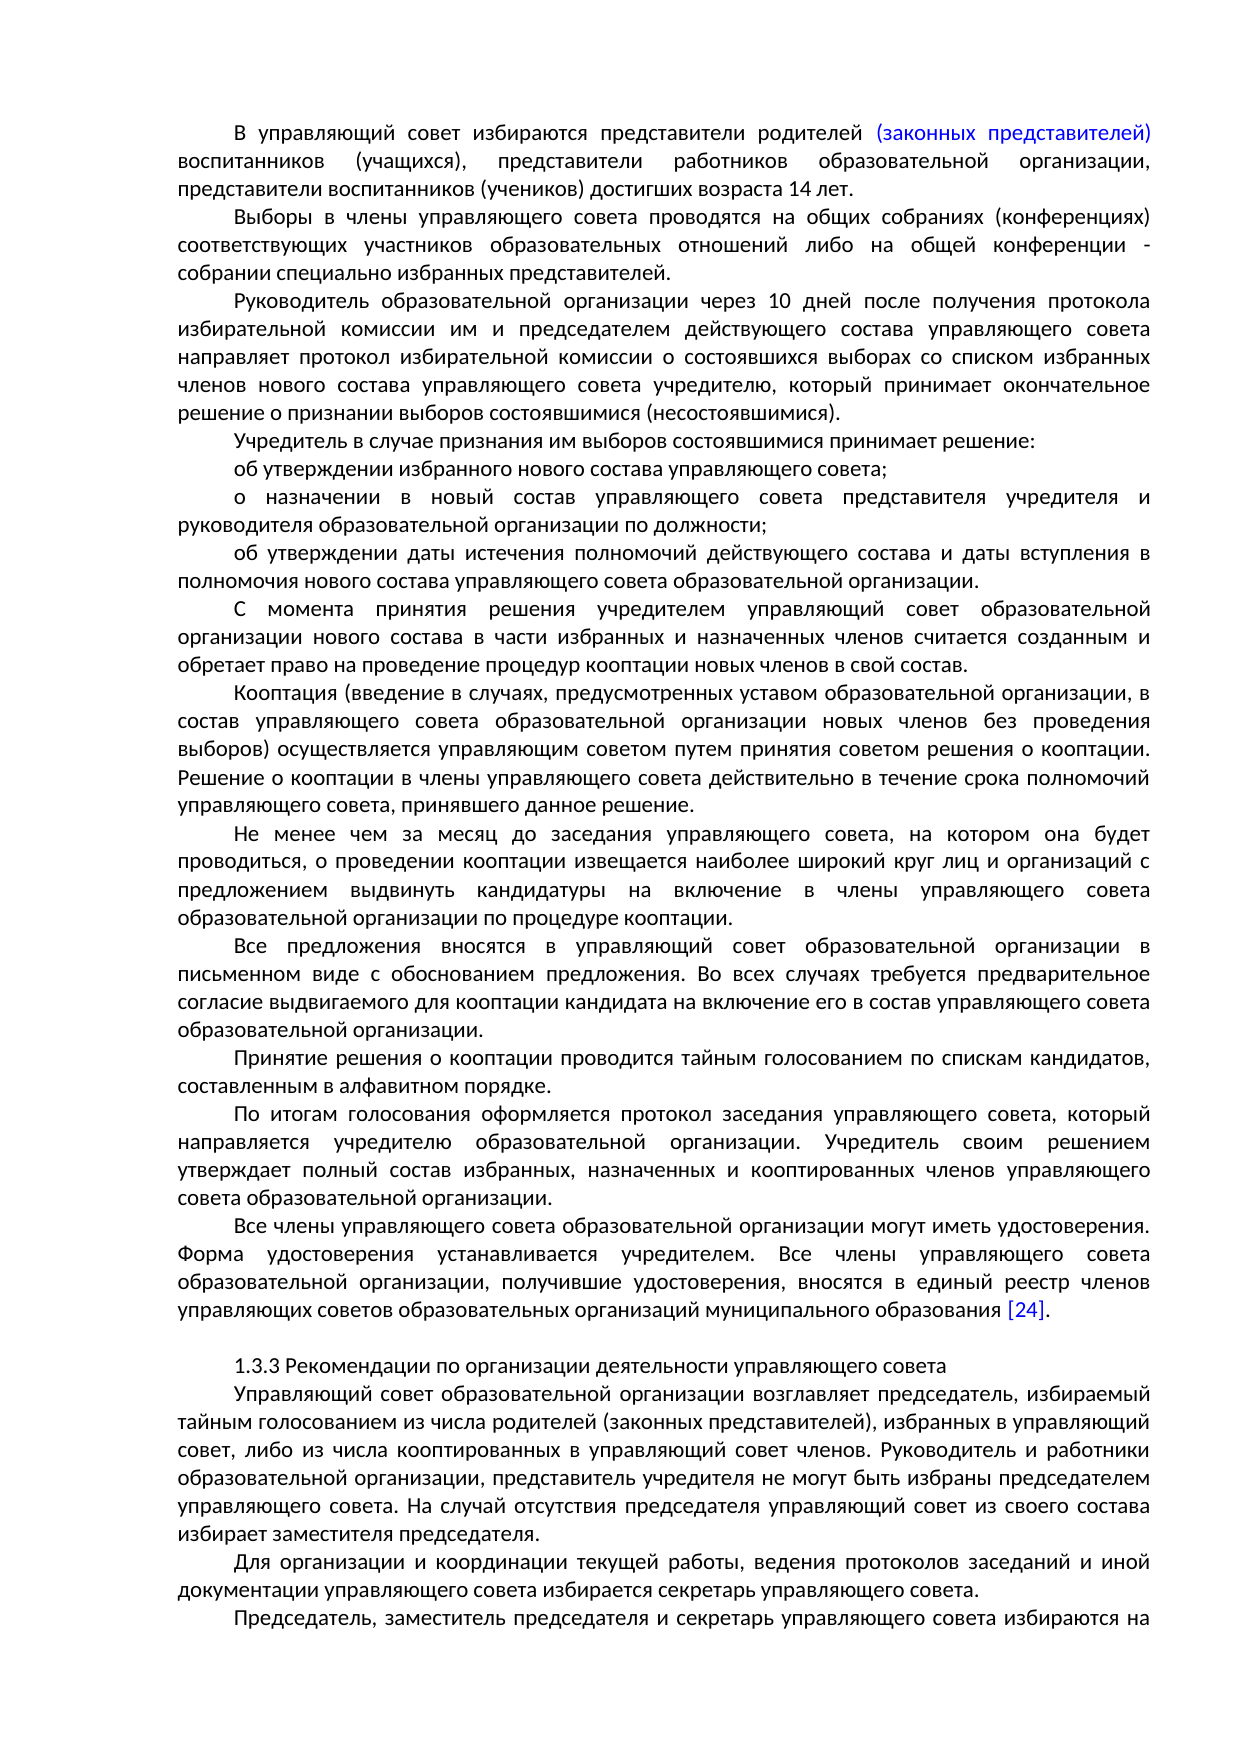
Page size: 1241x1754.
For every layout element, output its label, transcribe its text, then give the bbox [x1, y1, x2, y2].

text об утверждении избранного нового состава управляющего совета; [177, 454, 1152, 482]
text Для организации и координации текущей работы, ведения протоколов заседаний и иной документации управляющего совета избирается секретарь управляющего совета. [177, 1547, 1152, 1603]
text Руководитель образовательной организации через 10 дней после получения протокола избирательной комиссии им и председателем действующего состава управляющего совета направляет протокол избирательной комиссии о состоявшихся выборах со списком избранных членов нового состава управляющего совета учредителю, который принимает окончательное решение о признании выборов состоявшимися (несостоявшимися). [177, 286, 1152, 426]
text Все члены управляющего совета образовательной организации могут иметь удостоверения. Форма удостоверения устанавливается учредителем. Все члены управляющего совета образовательной организации, получившие удостоверения, вносятся в единый реестр членов управляющих советов образовательных организаций муниципального образования [24]. [177, 1211, 1152, 1323]
text Кооптация (введение в случаях, предусмотренных уставом образовательной организации, в состав управляющего совета образовательной организации новых членов без проведения выборов) осуществляется управляющим советом путем принятия советом решения о кооптации. Решение о кооптации в члены управляющего совета действительно в течение срока полномочий управляющего совета, принявшего данное решение. [177, 678, 1152, 819]
text об утверждении даты истечения полномочий действующего состава и даты вступления в полномочия нового состава управляющего совета образовательной организации. [177, 538, 1152, 594]
text 1.3.3 Рекомендации по организации деятельности управляющего совета [177, 1351, 1152, 1379]
text Выборы в члены управляющего совета проводятся на общих собраниях (конференциях) соответствующих участников образовательных отношений либо на общей конференции - собрании специально избранных представителей. [177, 202, 1152, 286]
text По итогам голосования оформляется протокол заседания управляющего совета, который направляется учредителю образовательной организации. Учредитель своим решением утверждает полный состав избранных, назначенных и кооптированных членов управляющего совета образовательной организации. [177, 1099, 1152, 1211]
text В управляющий совет избираются представители родителей (законных представителей) воспитанников (учащихся), представители работников образовательной организации, представители воспитанников (учеников) достигших возраста 14 лет. [177, 118, 1152, 202]
text Все предложения вносятся в управляющий совет образовательной организации в письменном виде с обоснованием предложения. Во всех случаях требуется предварительное согласие выдвигаемого для кооптации кандидата на включение его в состав управляющего совета образовательной организации. [177, 931, 1152, 1043]
text С момента принятия решения учредителем управляющий совет образовательной организации нового состава в части избранных и назначенных членов считается созданным и обретает право на проведение процедур кооптации новых членов в свой состав. [177, 594, 1152, 678]
text Учредитель в случае признания им выборов состоявшимися принимает решение: [177, 426, 1152, 454]
text Не менее чем за месяц до заседания управляющего совета, на котором она будет проводиться, о проведении кооптации извещается наиболее широкий круг лиц и организаций с предложением выдвинуть кандидатуры на включение в члены управляющего совета образовательной организации по процедуре кооптации. [177, 819, 1152, 931]
text Принятие решения о кооптации проводится тайным голосованием по спискам кандидатов, составленным в алфавитном порядке. [177, 1043, 1152, 1099]
text о назначении в новый состав управляющего совета представителя учредителя и руководителя образовательной организации по должности; [177, 482, 1152, 538]
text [177, 1603, 1152, 1631]
text Управляющий совет образовательной организации возглавляет председатель, избираемый тайным голосованием из числа родителей (законных представителей), избранных в управляющий совет, либо из числа кооптированных в управляющий совет членов. Руководитель и работники образовательной организации, представитель учредителя не могут быть избраны председателем управляющего совета. На случай отсутствия председателя управляющий совет из своего состава избирает заместителя председателя. [177, 1379, 1152, 1547]
